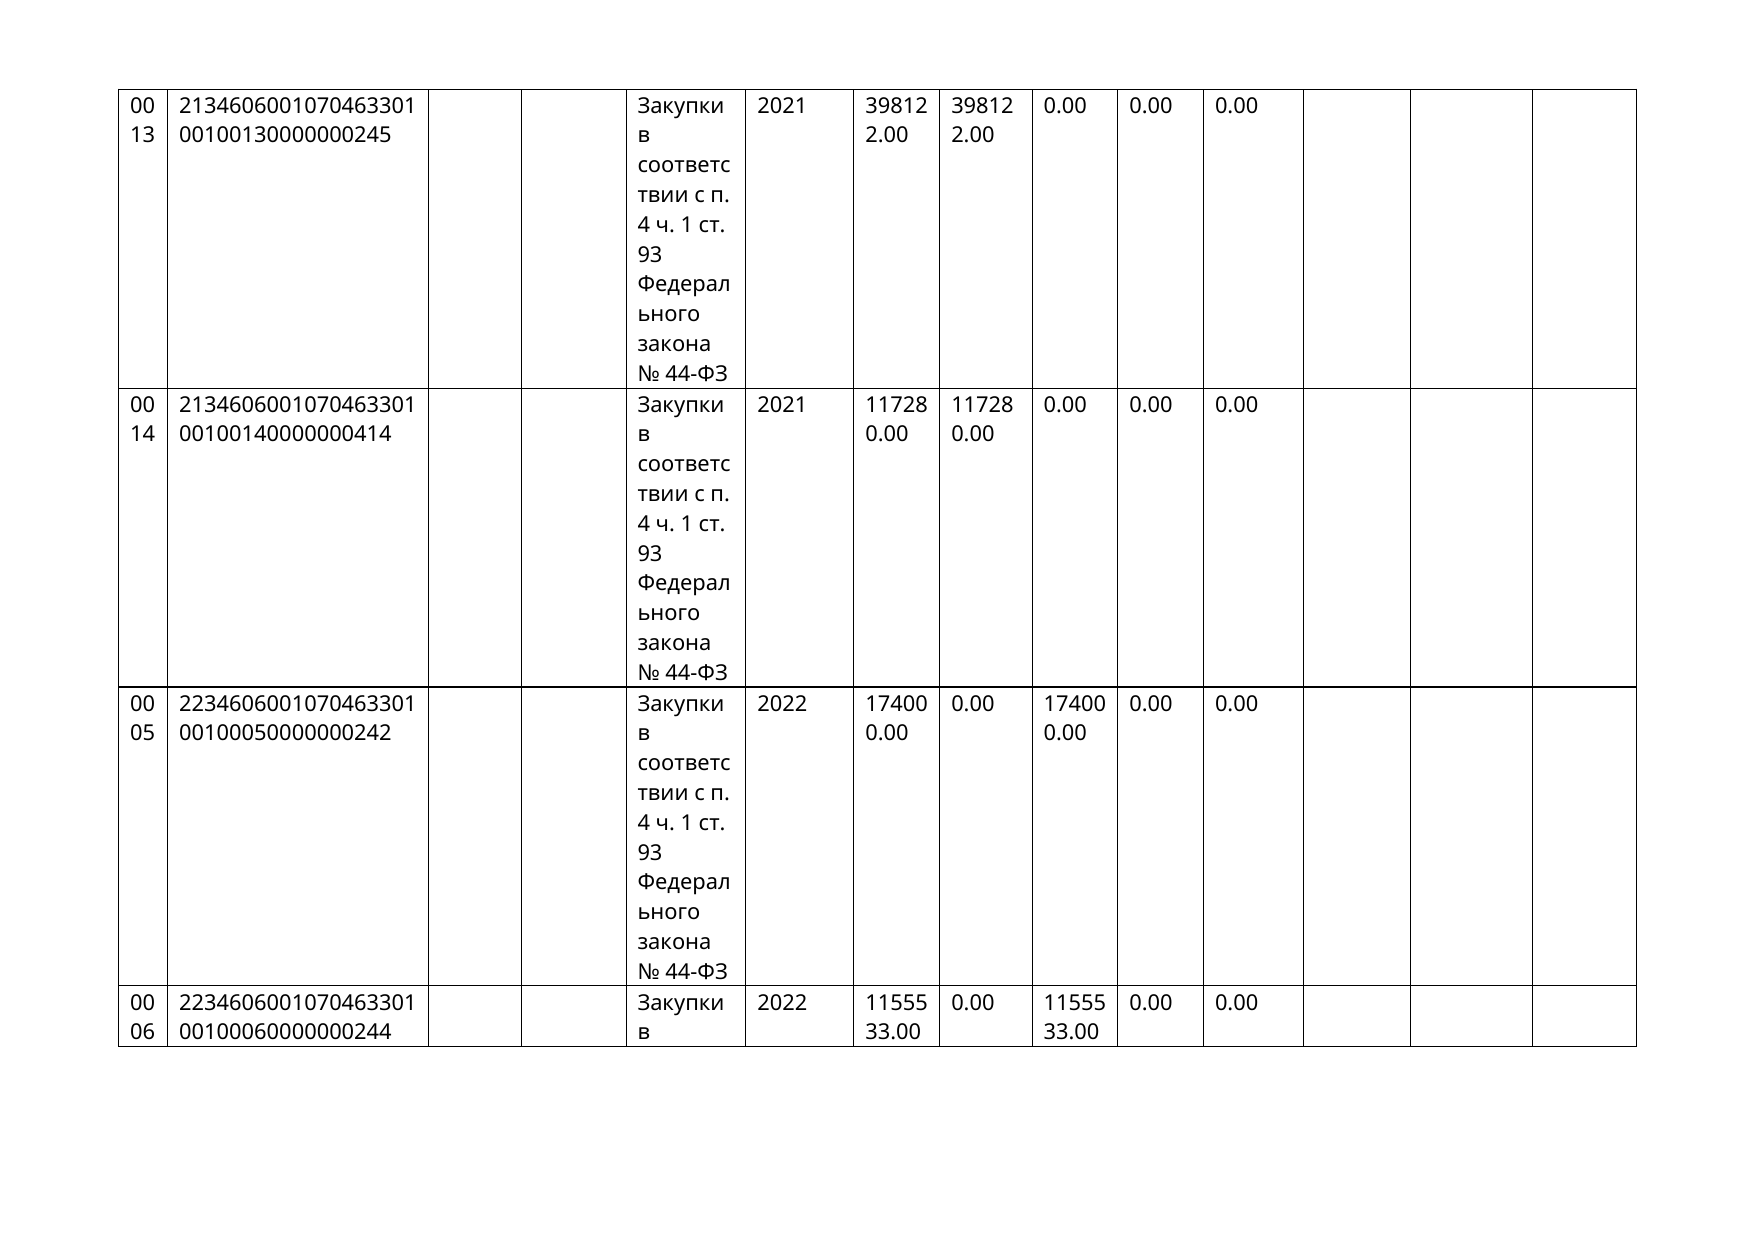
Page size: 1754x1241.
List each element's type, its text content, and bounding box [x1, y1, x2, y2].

table_cell 0.00 [1118, 688, 1203, 985]
table_cell [1533, 389, 1636, 686]
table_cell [627, 688, 745, 985]
table_cell [522, 986, 626, 1046]
table_cell 0.00 [1118, 90, 1203, 387]
table_cell 1155533.00 [854, 986, 939, 1046]
table_cell 398122.00 [854, 90, 939, 387]
table_cell [1533, 90, 1636, 387]
table_cell 2021 [746, 389, 853, 686]
table_cell 174000.00 [854, 688, 939, 985]
table_cell 0014 [119, 389, 167, 686]
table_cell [627, 986, 745, 1046]
table_cell 117280.00 [854, 389, 939, 686]
table_cell 0.00 [1204, 389, 1303, 686]
table_cell 117280.00 [940, 389, 1032, 686]
table_cell [522, 389, 626, 686]
table_cell 0.00 [1118, 986, 1203, 1046]
table_cell 0006 [119, 986, 167, 1046]
table_cell 0.00 [1118, 389, 1203, 686]
table_cell [1411, 389, 1532, 686]
table_cell [429, 389, 521, 686]
table_cell 0005 [119, 688, 167, 985]
table_cell Закупки в соответствии с п. 4 ч. 1 ст. 93 Федерального закона № 44-ФЗ [627, 389, 745, 686]
table_cell 0.00 [940, 688, 1032, 985]
table_cell 174000.00 [1033, 688, 1117, 985]
table_cell [1304, 389, 1410, 686]
table_cell 0.00 [1204, 688, 1303, 985]
table_cell [429, 688, 521, 985]
table_cell [429, 90, 521, 387]
table_cell 213460600107046330100100130000000245 [168, 90, 428, 387]
table_cell [522, 90, 626, 387]
table_cell 0.00 [1204, 986, 1303, 1046]
table_cell 1155533.00 [1033, 986, 1117, 1046]
table_cell [1533, 986, 1636, 1046]
table_cell [1304, 688, 1410, 985]
table_cell [522, 688, 626, 985]
table_cell 223460600107046330100100050000000242 [168, 688, 428, 985]
table_cell 398122.00 [940, 90, 1032, 387]
table_cell 2021 [746, 90, 853, 387]
table_cell [1411, 688, 1532, 985]
table_cell 0.00 [1204, 90, 1303, 387]
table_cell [627, 90, 745, 387]
table_cell 2022 [746, 986, 853, 1046]
table_cell 0.00 [1033, 90, 1117, 387]
table_cell [1304, 986, 1410, 1046]
table_cell 0.00 [940, 986, 1032, 1046]
table_cell 0013 [119, 90, 167, 387]
table_cell 0.00 [1033, 389, 1117, 686]
table_cell [1411, 986, 1532, 1046]
table_cell [1533, 688, 1636, 985]
table_cell [1411, 90, 1532, 387]
table_cell [1304, 90, 1410, 387]
table_cell 213460600107046330100100140000000414 [168, 389, 428, 686]
table_cell 2022 [746, 688, 853, 985]
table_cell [168, 986, 428, 1046]
table_cell [429, 986, 521, 1046]
